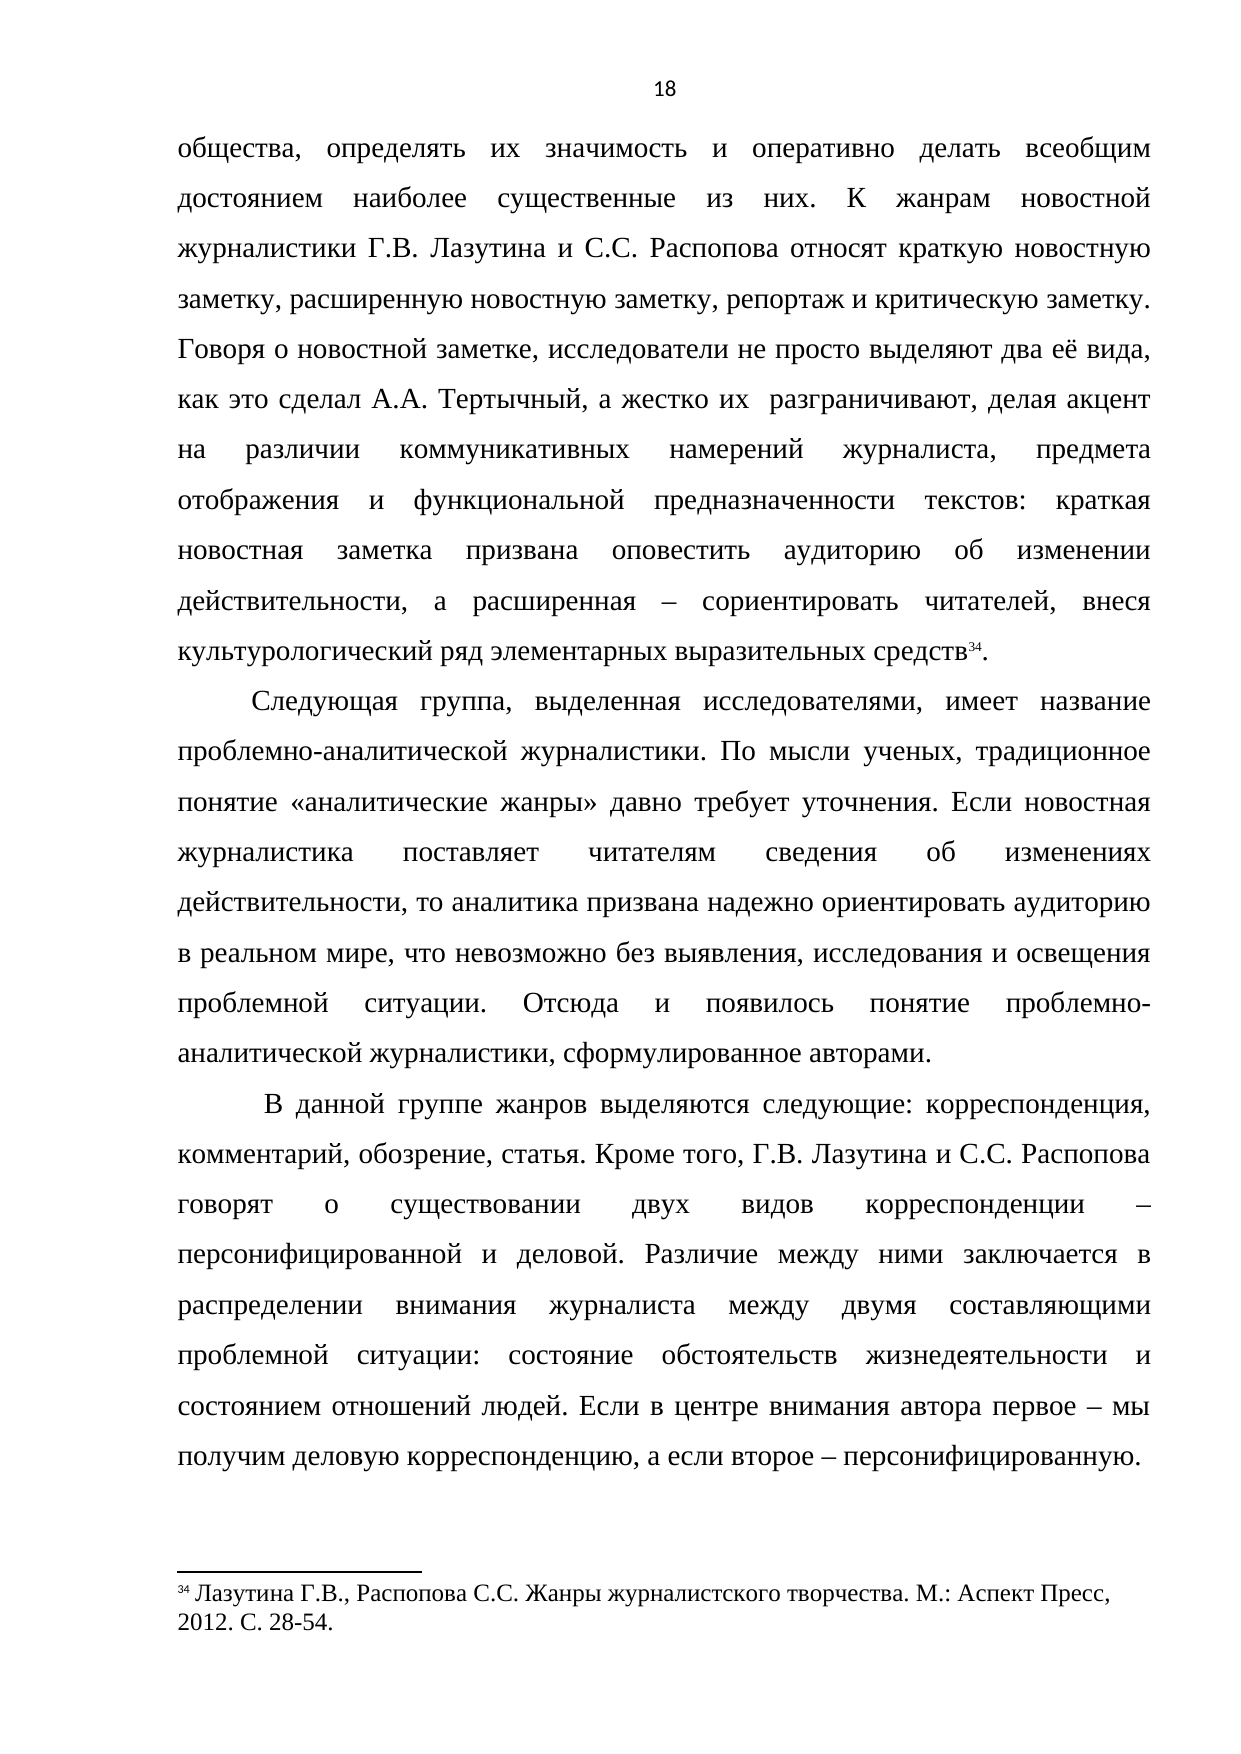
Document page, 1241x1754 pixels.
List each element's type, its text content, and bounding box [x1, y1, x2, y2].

text Следующая группа, выделенная исследователями, имеет название проблемно-аналитической журналистики. По мысли ученых, традиционное понятие «аналитические жанры» давно требует уточнения. Если новостная журналистика поставляет читателям сведения об изменениях действительности, то аналитика призвана надежно ориентировать аудиторию в реальном мире, что невозможно без выявления, исследования и освещения проблемной ситуации. Отсюда и появилось понятие проблемно-аналитической журналистики, сформулированное авторами. [177, 683, 1152, 1069]
text В данной группе жанров выделяются следующие: корреспонденция, комментарий, обозрение, статья. Кроме того, Г.В. Лазутина и С.С. Распопова говорят о существовании двух видов корреспонденции – персонифицированной и деловой. Различие между ними заключается в распределении внимания журналиста между двумя составляющими проблемной ситуации: состояние обстоятельств жизнедеятельности и состоянием отношений людей. Если в центре внимания автора первое – мы получим деловую корреспонденцию, а если второе – персонифицированную. [177, 1086, 1152, 1471]
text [177, 130, 1152, 666]
